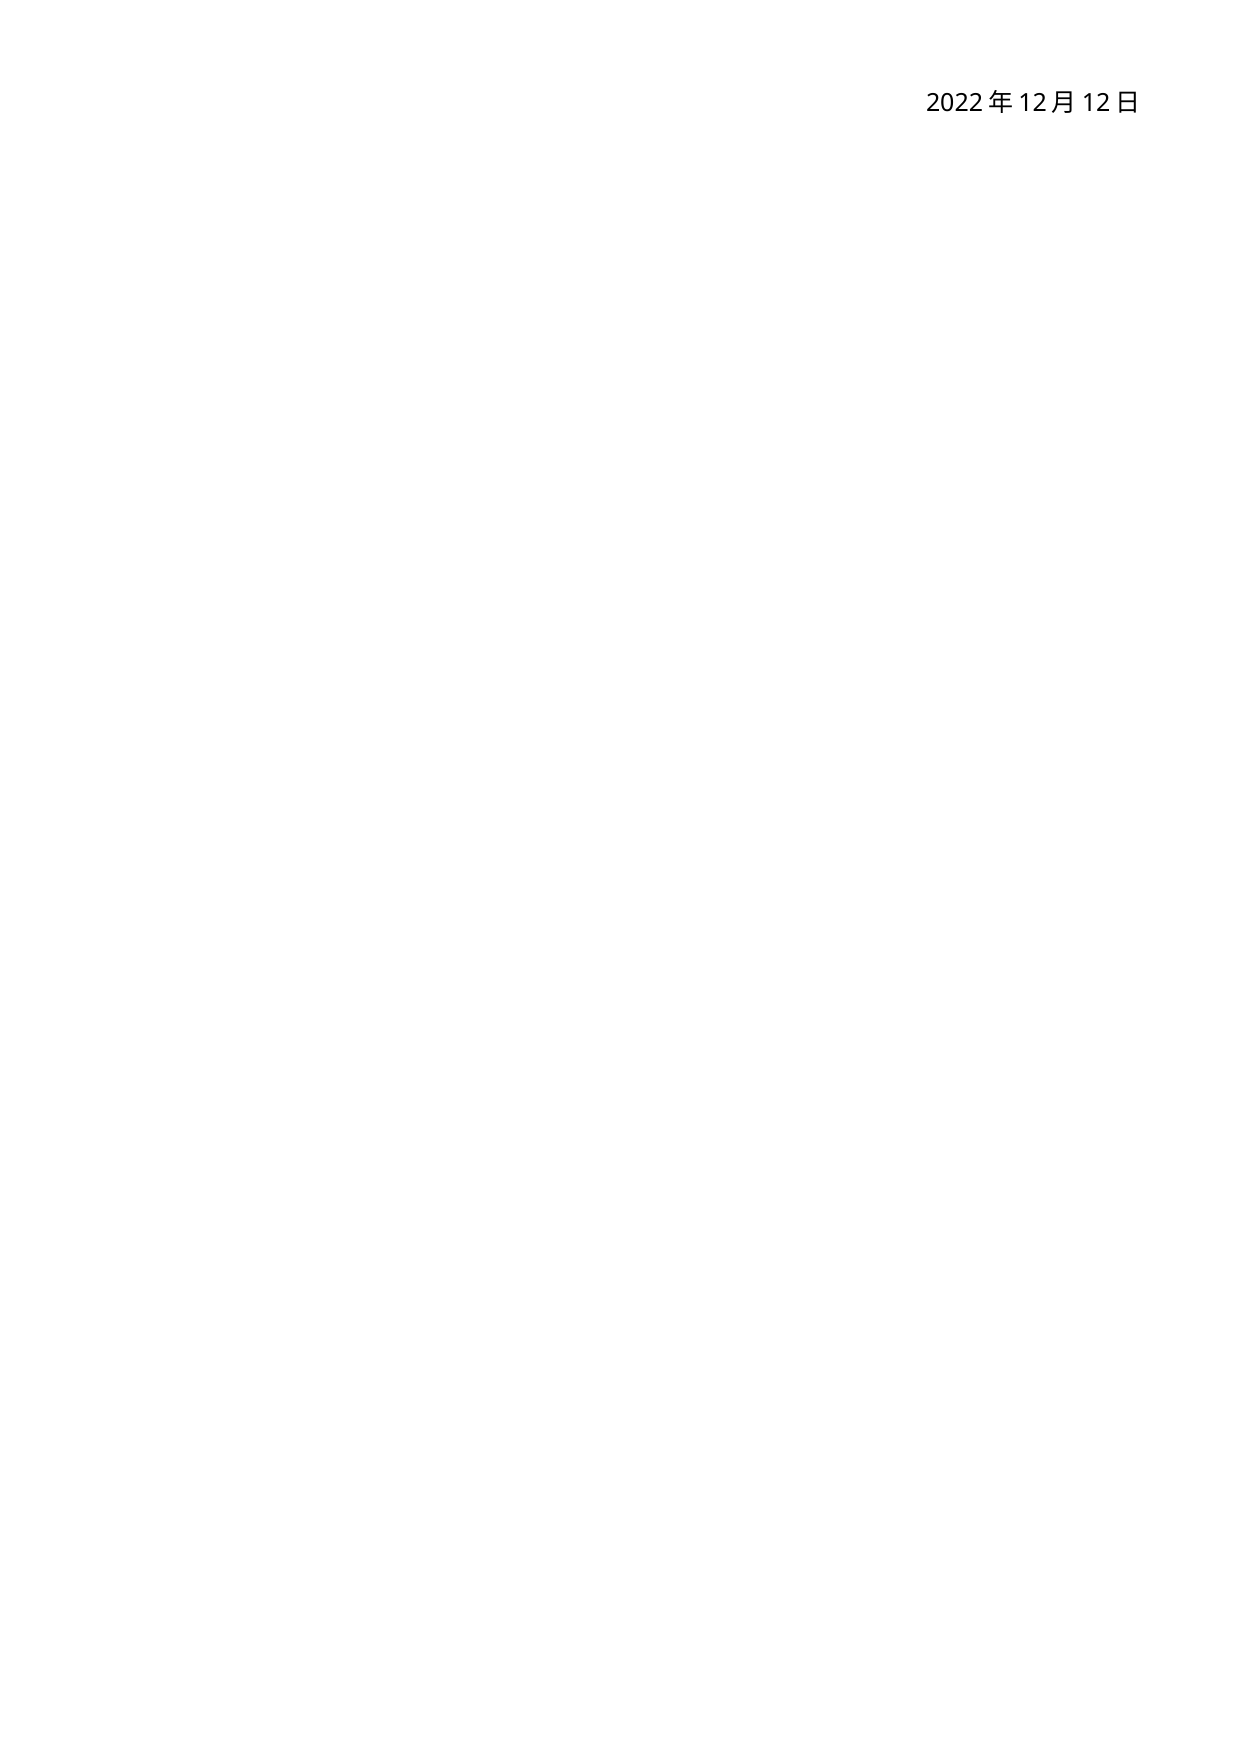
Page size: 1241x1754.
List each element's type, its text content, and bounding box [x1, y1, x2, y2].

text 2022年12月12日 [75, 75, 1140, 121]
